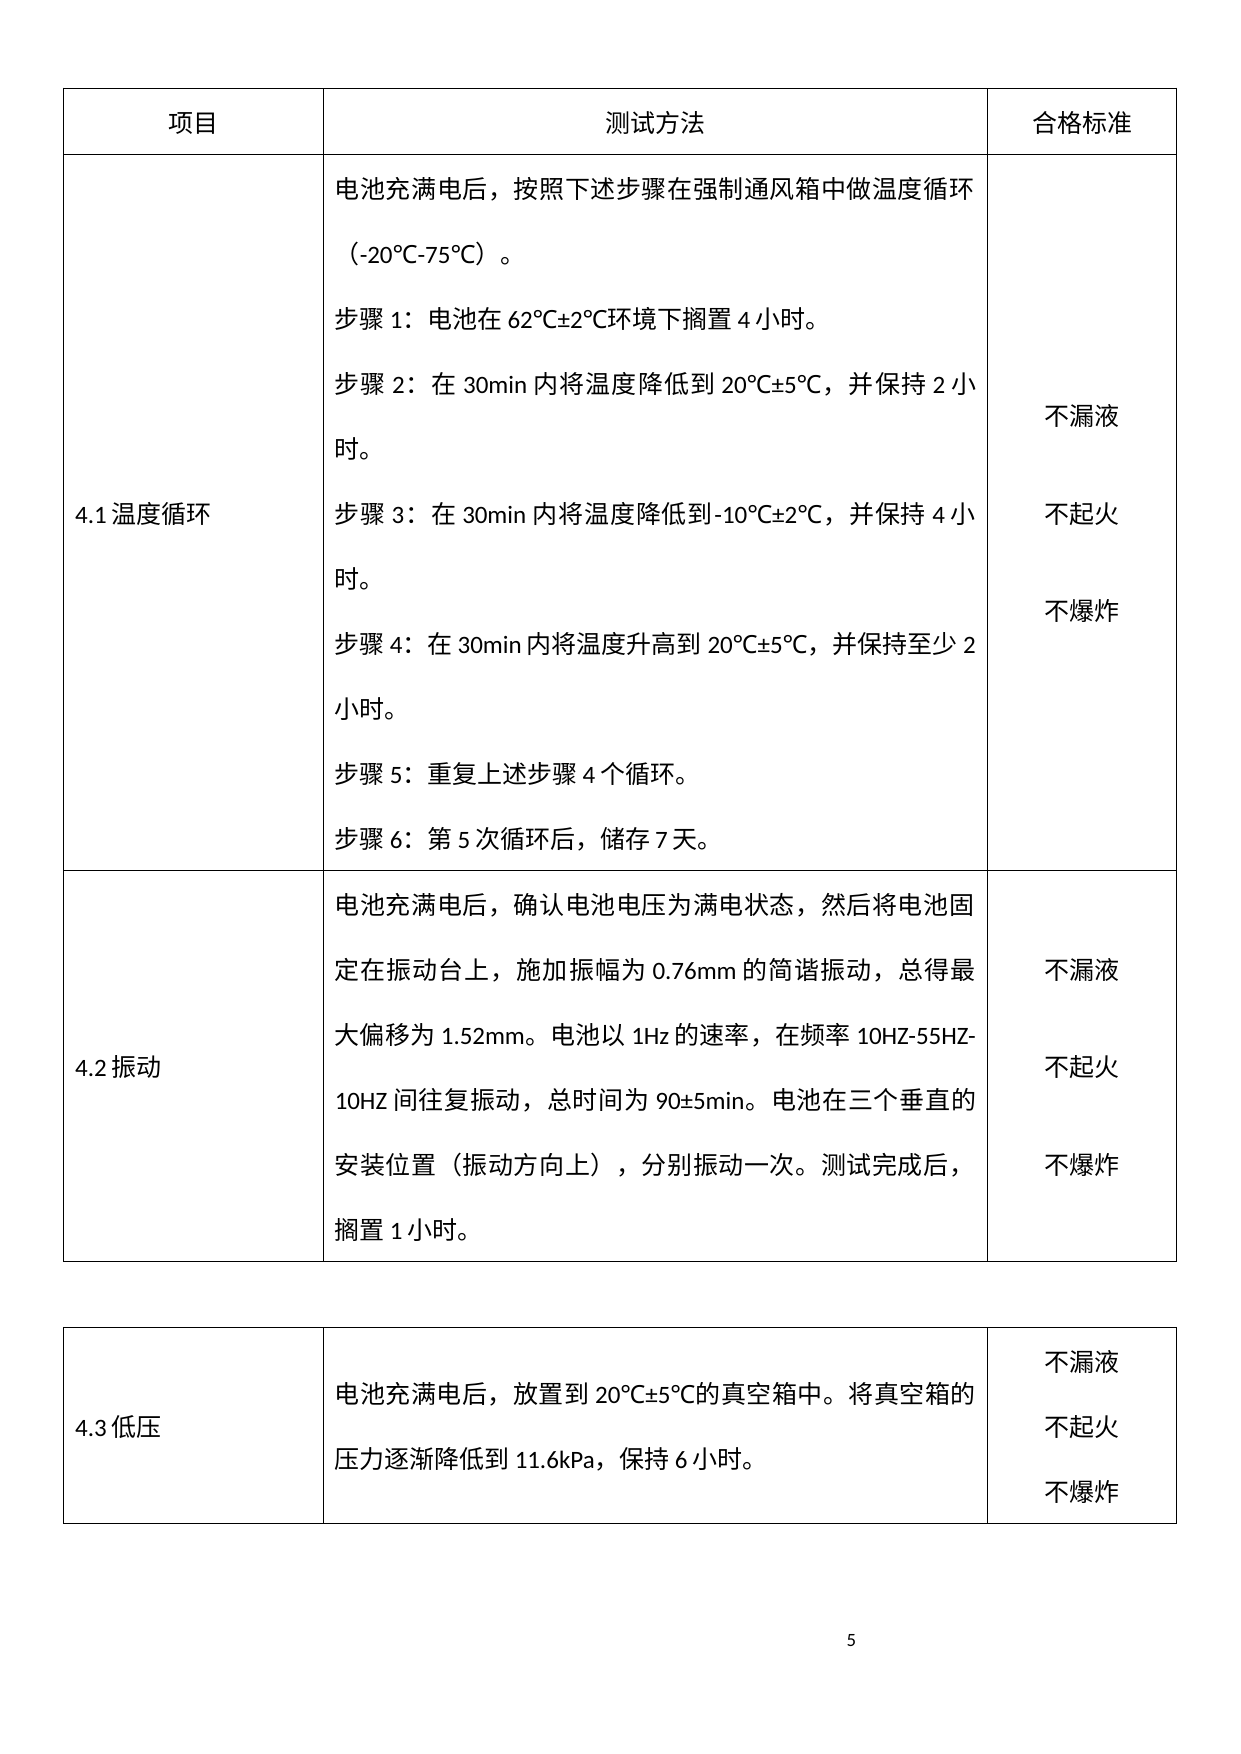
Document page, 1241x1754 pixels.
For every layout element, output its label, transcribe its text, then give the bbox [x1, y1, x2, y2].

table_header 电池充满电后，放置到20℃±的真空箱中。将真空箱的压力逐渐降低到11.6kPa，保持6小时。 [324, 1328, 987, 1523]
table_header 测试方法 [324, 89, 987, 154]
table_cell 不漏液 不起火 不爆炸 [988, 155, 1176, 870]
table_header 项目 [64, 89, 323, 154]
table_header 4.3低压 [64, 1328, 323, 1523]
table_cell 电池充满电后，确认电池电压为满电状态，然后将电池固定在振动台上，施加振幅为的简谐振动，总得最大偏移为。电池以1Hz的速率，在频率10HZ-55HZ-10HZ间往复振动，总时间为90±5min。电池在三个垂直的安装位置（振动方向上），分别振动一次。测试完成后，搁置1小时。 [324, 871, 987, 1261]
table_cell 4.2振动 [64, 871, 323, 1261]
table_cell 4.1温度循环 [64, 155, 323, 870]
table_cell 不漏液 不起火 不爆炸 [988, 871, 1176, 1261]
table_header 合格标准 [988, 89, 1176, 154]
table_header 不漏液 不起火 不爆炸 [988, 1328, 1176, 1523]
table_cell 电池充满电后，按照下述步骤在强制通风箱中做温度循环（）。 步骤1：电池在62℃±环境下搁置4小时。 步骤2：在30min内将温度降低到20℃±，并保持2小时。 步骤3：在30min内将温度降低到-10℃±，并保持4小时。 步骤4：在30min内将温度升高到20℃±，并保持至少2小时。 步骤5：重复上述步骤4个循环。 步骤6：第5次循环后，储存7天。 [324, 155, 987, 870]
